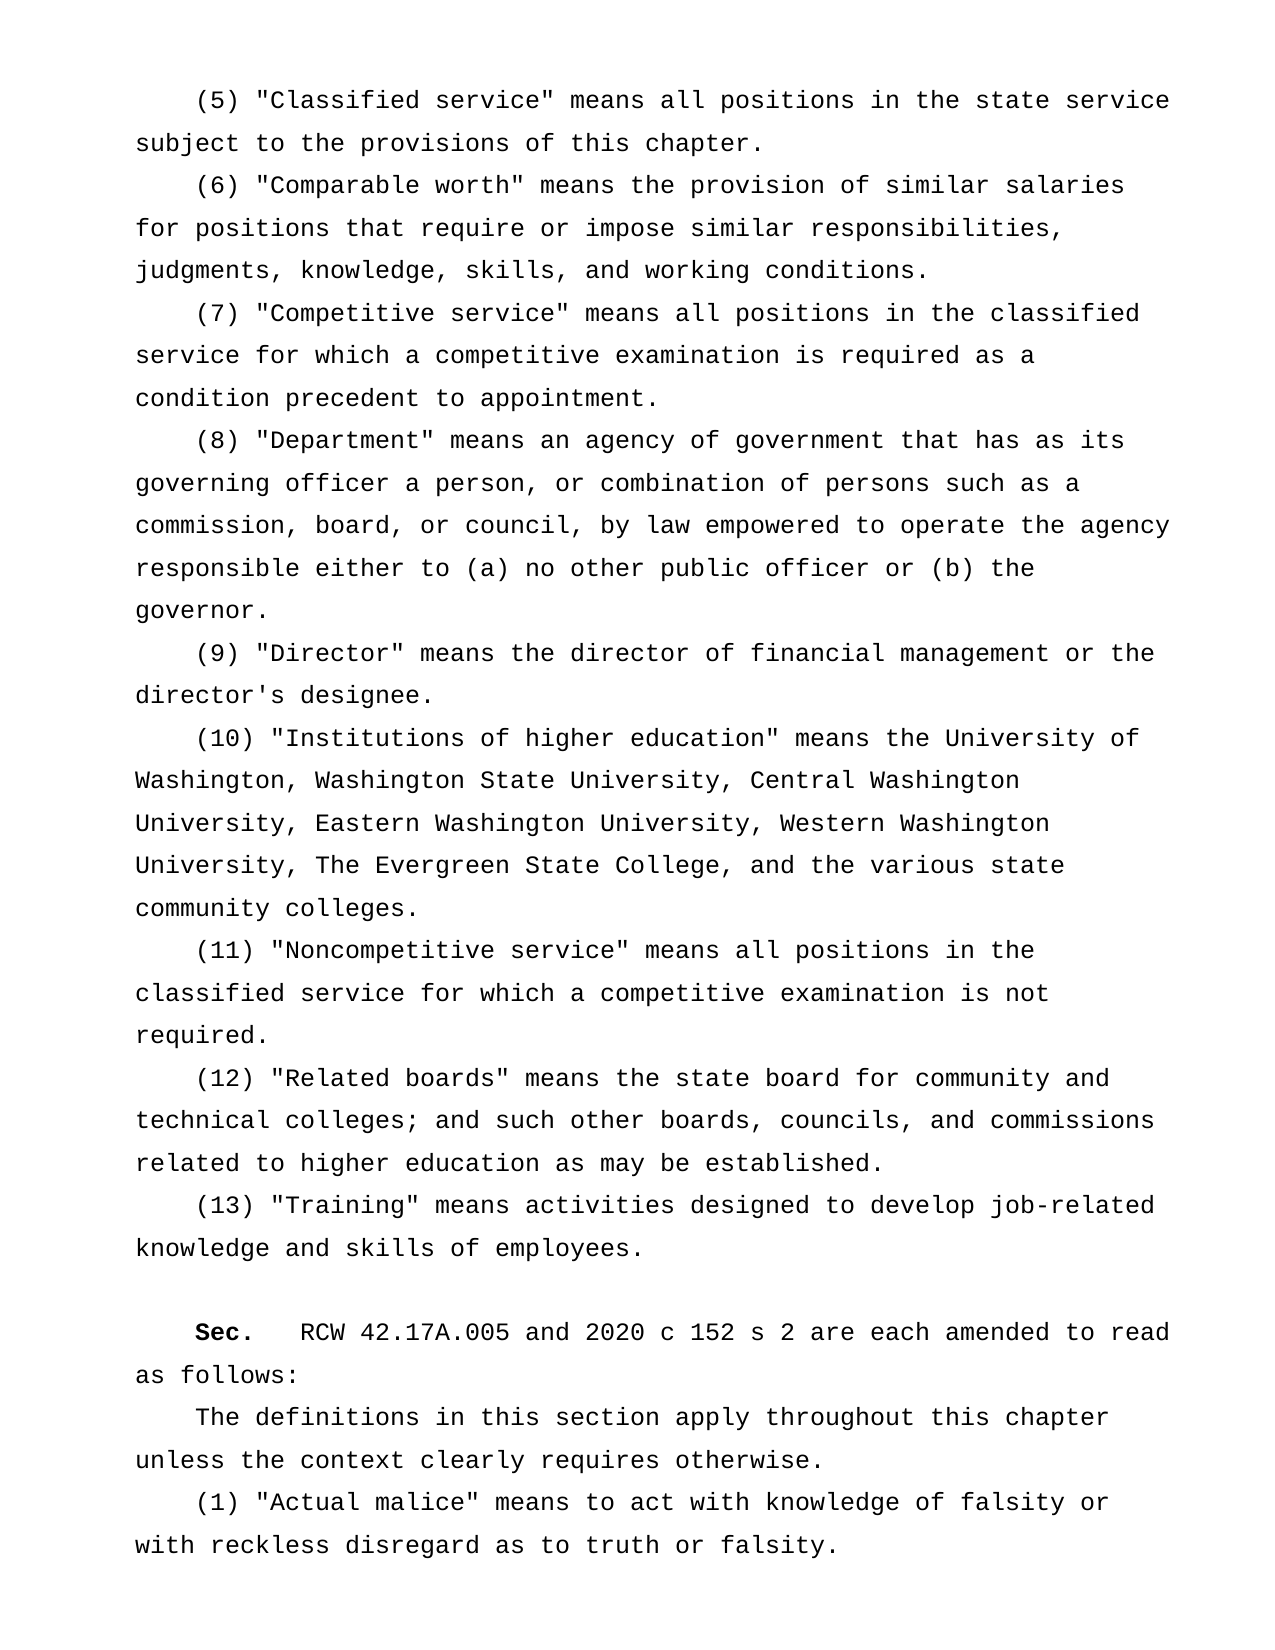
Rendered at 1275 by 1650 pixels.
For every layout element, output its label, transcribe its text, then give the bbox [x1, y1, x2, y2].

text The definitions in this section apply throughout this chapter unless the context clearly requires otherwise. [135, 1392, 1170, 1477]
text (7) "Competitive service" means all positions in the classified service for which a competitive examination is required as a condition precedent to appointment. [135, 287, 1170, 415]
text (6) "Comparable worth" means the provision of similar salaries for positions that require or impose similar responsibilities, judgments, knowledge, skills, and working conditions. [135, 160, 1170, 287]
text (1) "Actual malice" means to act with knowledge of falsity or with reckless disregard as to truth or falsity. [135, 1477, 1170, 1562]
text (5) "Classified service" means all positions in the state service subject to the provisions of this chapter. [135, 75, 1170, 160]
text (9) "Director" means the director of financial management or the director's designee. [135, 627, 1170, 712]
text (8) "Department" means an agency of government that has as its governing officer a person, or combination of persons such as a commission, board, or council, by law empowered to operate the agency responsible either to (a) no other public officer or (b) the governor. [135, 415, 1170, 627]
text (12) "Related boards" means the state board for community and technical colleges; and such other boards, councils, and commissions related to higher education as may be established. [135, 1052, 1170, 1180]
text (10) "Institutions of higher education" means the University of Washington, Washington State University, Central Washington University, Eastern Washington University, Western Washington University, The Evergreen State College, and the various state community colleges. [135, 712, 1170, 925]
text (11) "Noncompetitive service" means all positions in the classified service for which a competitive examination is not required. [135, 925, 1170, 1052]
text (13) "Training" means activities designed to develop job-related knowledge and skills of employees. [135, 1180, 1170, 1265]
text Sec. RCW 42.17A.005 and 2020 c 152 s 2 are each amended to read as follows: [135, 1307, 1170, 1392]
